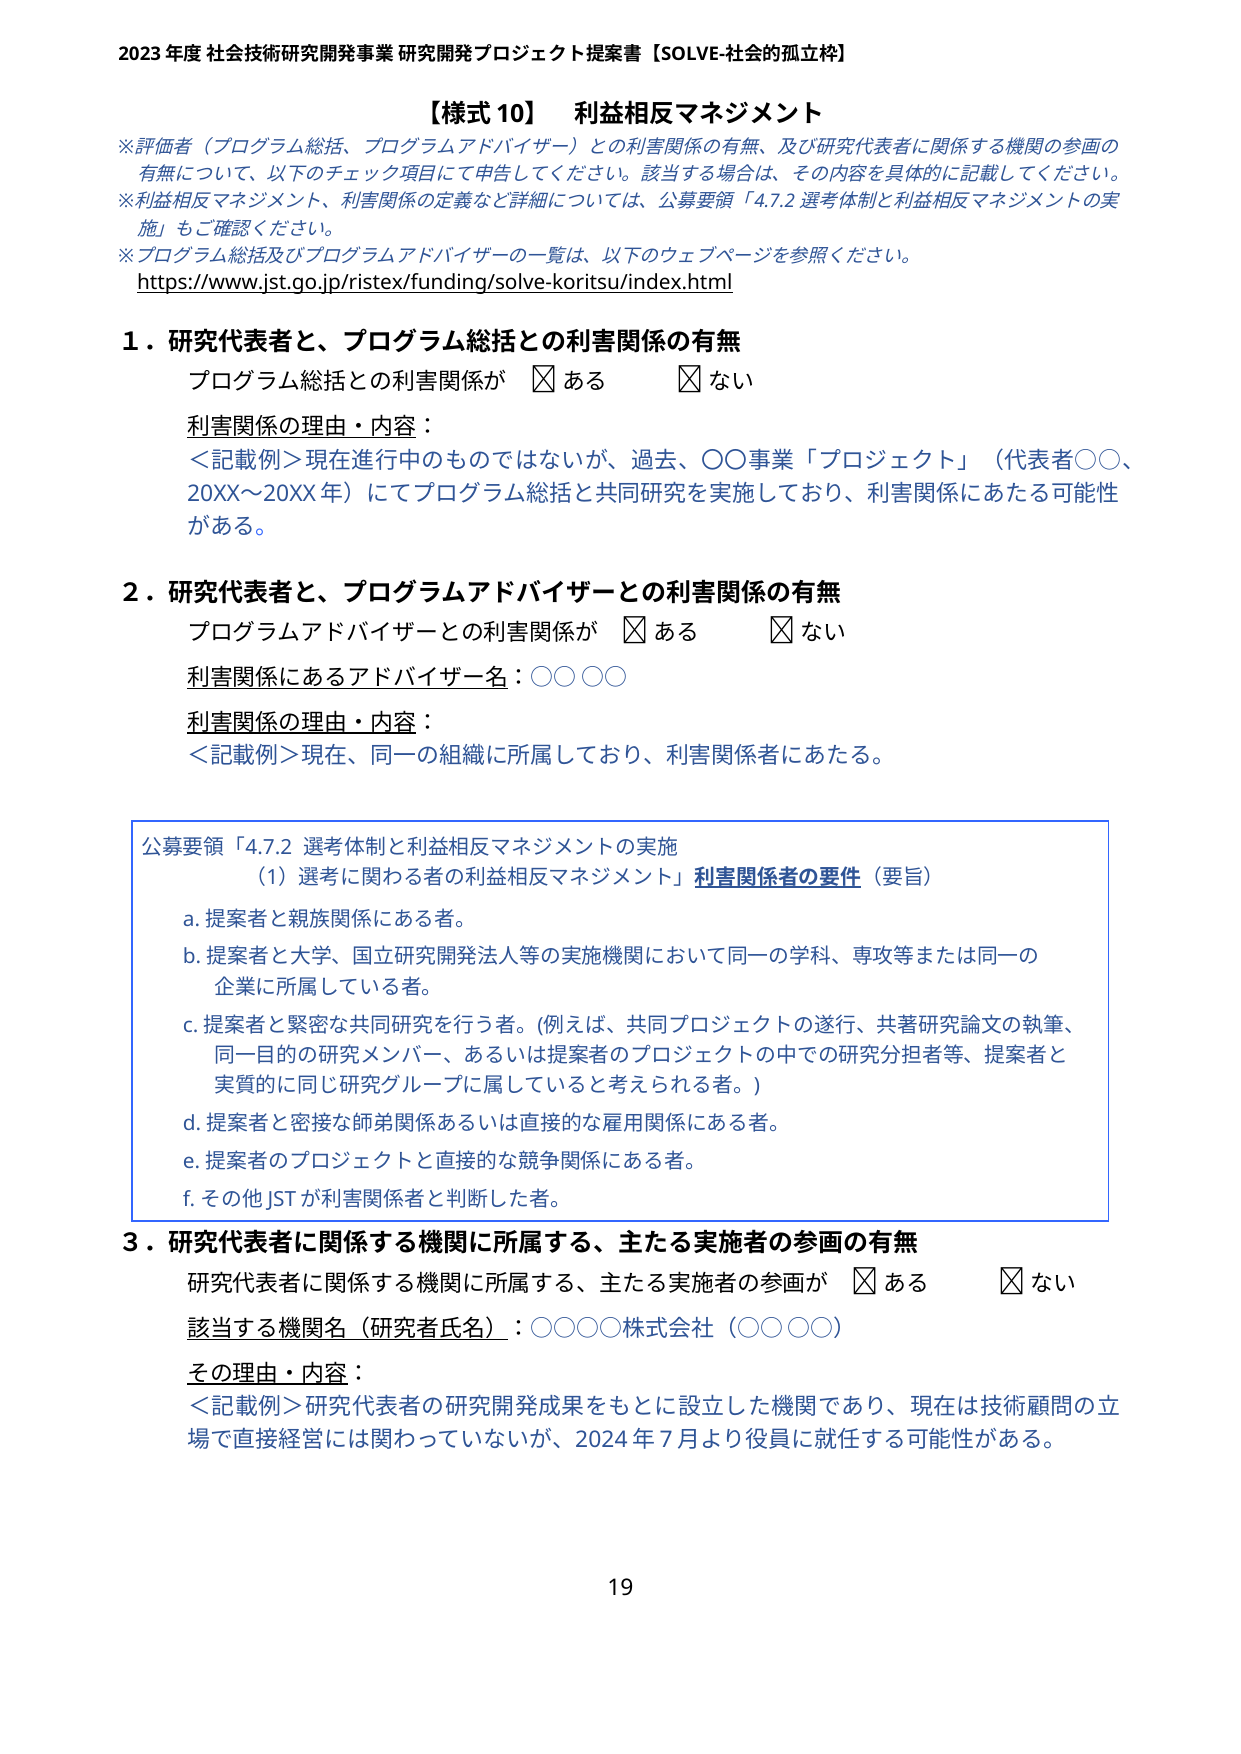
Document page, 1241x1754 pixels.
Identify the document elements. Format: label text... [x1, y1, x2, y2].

text 【様式10】 利益相反マネジメント [118, 86, 1122, 132]
text ３．研究代表者に関係する機関に所属する、主たる実施者の参画の有無 [118, 1222, 1122, 1259]
text １．研究代表者と、プログラム総括との利害関係の有無 [118, 321, 1122, 358]
text a. 提案者と親族関係にある者。 [133, 892, 1108, 930]
text f. その他JSTが利害関係者と判断した者。 [133, 1172, 1108, 1220]
text 利害関係の理由・内容： [118, 704, 1122, 737]
text ※評価者（プログラム総括、プログラムアドバイザー）との利害関係の有無、及び研究代表者に関係する機関の参画の有無について、以下のチェック項目にて申告してください。該当する場合は、その内容を具体的に記載してください。 [118, 132, 1122, 186]
text ＜記載例＞研究代表者の研究開発成果をもとに設立した機関であり、現在は技術顧問の立場で直接経営には関わっていないが、2024年7月より役員に就任する可能性がある。 [118, 1388, 1122, 1454]
text その理由・内容： [118, 1354, 1122, 1388]
text ２．研究代表者と、プログラムアドバイザーとの利害関係の有無 [118, 572, 1122, 609]
text ＜記載例＞現在、同一の組織に所属しており、利害関係者にあたる。 [118, 737, 1122, 770]
text ※プログラム総括及びプログラムアドバイザーの一覧は、以下のウェブページを参照ください。 https://www.jst.go.jp/ristex/funding/solve-koritsu/index.html [118, 240, 1122, 296]
text d. 提案者と密接な師弟関係あるいは直接的な雇用関係にある者。 [133, 1096, 1108, 1134]
text c. 提案者と緊密な共同研究を行う者。(例えば、共同プロジェクトの遂行、共著研究論文の執筆、 同一目的の研究メンバー、あるいは提案者のプロジェクトの中での研究分担者等、提案者と 実質的に同じ研究グループに属していると考えられる者。) [133, 998, 1108, 1096]
text プログラム総括との利害関係が ある ない [118, 358, 1122, 397]
text ＜記載例＞現在進行中のものではないが、過去、〇〇事業「プロジェクト」（代表者○○、20XX～20XX年）にてプログラム総括と共同研究を実施しており、利害関係にあたる可能性がある。 [118, 441, 1122, 541]
text 該当する機関名（研究者氏名）：○○○○株式会社（○○ ○○） [118, 1310, 1122, 1343]
text e. 提案者のプロジェクトと直接的な競争関係にある者。 [133, 1134, 1108, 1172]
text 公募要領「4.7.2 選考体制と利益相反マネジメントの実施 （1）選考に関わる者の利益相反マネジメント」利害関係者の要件（要旨） [133, 822, 1108, 891]
text 研究代表者に関係する機関に所属する、主たる実施者の参画が ある ない [118, 1259, 1122, 1299]
text b. 提案者と大学、国立研究開発法人等の実施機関において同一の学科、専攻等または同一の 企業に所属している者。 [133, 930, 1108, 998]
text 利害関係にあるアドバイザー名：○○ ○○ [118, 659, 1122, 692]
text プログラムアドバイザーとの利害関係が ある ない [118, 609, 1122, 648]
text ※利益相反マネジメント、利害関係の定義など詳細については、公募要領「4.7.2 選考体制と利益相反マネジメントの実施」もご確認ください。 [118, 186, 1122, 240]
text 利害関係の理由・内容： [118, 408, 1122, 441]
